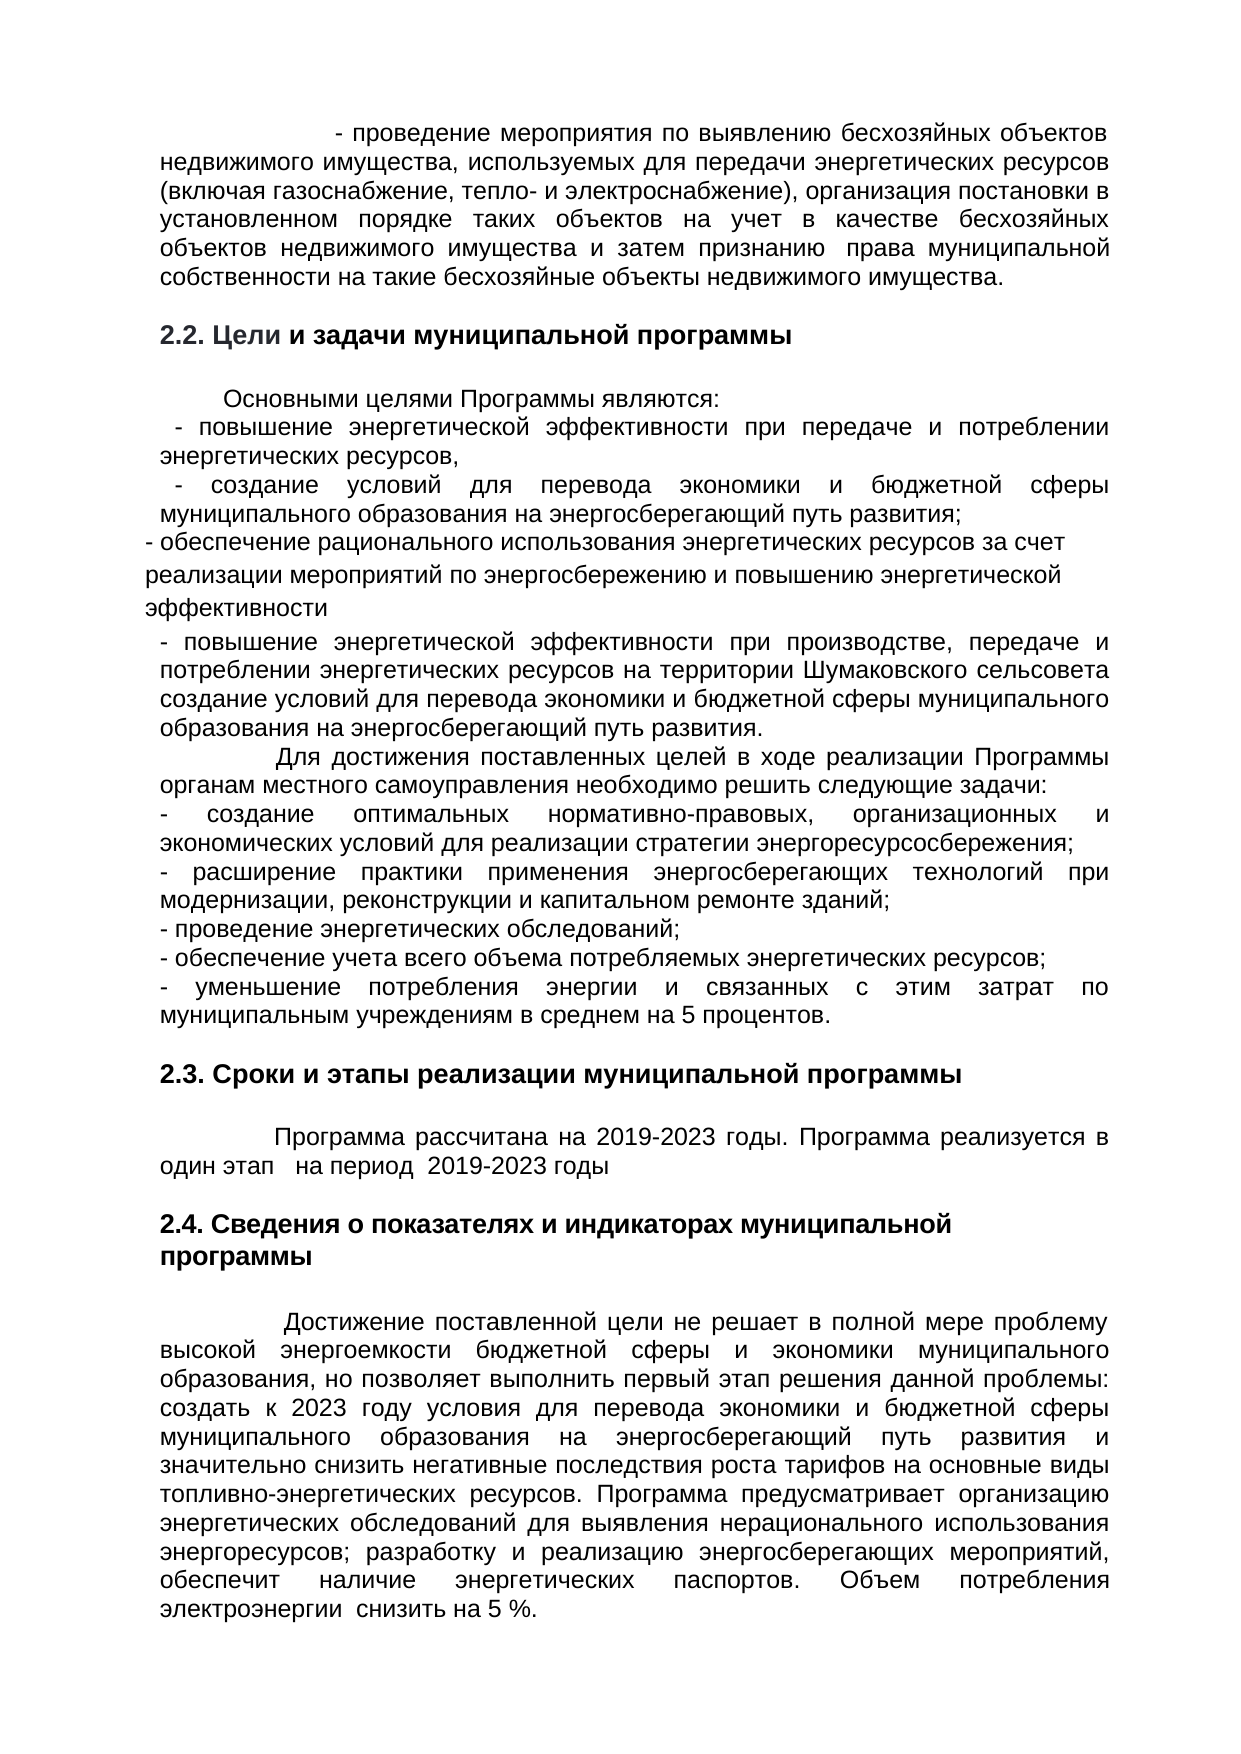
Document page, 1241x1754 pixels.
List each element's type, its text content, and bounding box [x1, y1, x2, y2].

text - обеспечение учета всего объема потребляемых энергетических ресурсов; [159, 943, 1110, 971]
text - повышение энергетической эффективности при производстве, передаче и потреблении энергетических ресурсов на территории Шумаковского сельсовета создание условий для перевода экономики и бюджетной сферы муниципального образования на энергосберегающий путь развития. [159, 626, 1110, 741]
text - обеспечение рационального использования энергетических ресурсов за счет реализации мероприятий по энергосбережению и повышению энергетической эффективности [145, 527, 1110, 622]
text Программа рассчитана на 2019-2023 годы. Программа реализуется в один этап на период 2019-2023 годы [159, 1122, 1110, 1179]
text - расширение практики применения энергосберегающих технологий при модернизации, реконструкции и капитальном ремонте зданий; [159, 856, 1110, 914]
text 2.4. Сведения о показателях и индикаторах муниципальной программы [159, 1208, 1110, 1271]
text - повышение энергетической эффективности при передаче и потреблении энергетических ресурсов, [159, 412, 1110, 470]
text - уменьшение потребления энергии и связанных с этим затрат по муниципальным учреждениям в среднем на 5 процентов. [159, 971, 1110, 1029]
text - проведение энергетических обследований; [159, 914, 1110, 943]
text - проведение мероприятия по выявлению бесхозяйных объектов недвижимого имущества, используемых для передачи энергетических ресурсов (включая газоснабжение, тепло- и электроснабжение), организация постановки в установленном порядке таких объектов на учет в качестве бесхозяйных объектов недвижимого имущества и затем признанию права муниципальной собственности на такие бесхозяйные объекты недвижимого имущества. [159, 118, 1110, 291]
text - создание условий для перевода экономики и бюджетной сферы муниципального образования на энергосберегающий путь развития; [159, 470, 1110, 527]
text Для достижения поставленных целей в ходе реализации Программы органам местного самоуправления необходимо решить следующие задачи: [159, 741, 1110, 799]
text - создание оптимальных нормативно-правовых, организационных и экономических условий для реализации стратегии энергоресурсосбережения; [159, 799, 1110, 856]
text 2.2. Цели и задачи муниципальной программы [159, 319, 1110, 351]
text Достижение поставленной цели не решает в полной мере проблему высокой энергоемкости бюджетной сферы и экономики муниципального образования, но позволяет выполнить первый этап решения данной проблемы: создать к 2023 году условия для перевода экономики и бюджетной сферы муниципального образования на энергосберегающий путь развития и значительно снизить негативные последствия роста тарифов на основные виды топливно-энергетических ресурсов. Программа предусматривает организацию энергетических обследований для выявления нерационального использования энергоресурсов; разработку и реализацию энергосберегающих мероприятий, обеспечит наличие энергетических паспортов. Объем потребления электроэнергии снизить на 5 %. [159, 1307, 1110, 1623]
text Основными целями Программы являются: [159, 384, 1110, 412]
text 2.3. Сроки и этапы реализации муниципальной программы [159, 1058, 1110, 1089]
